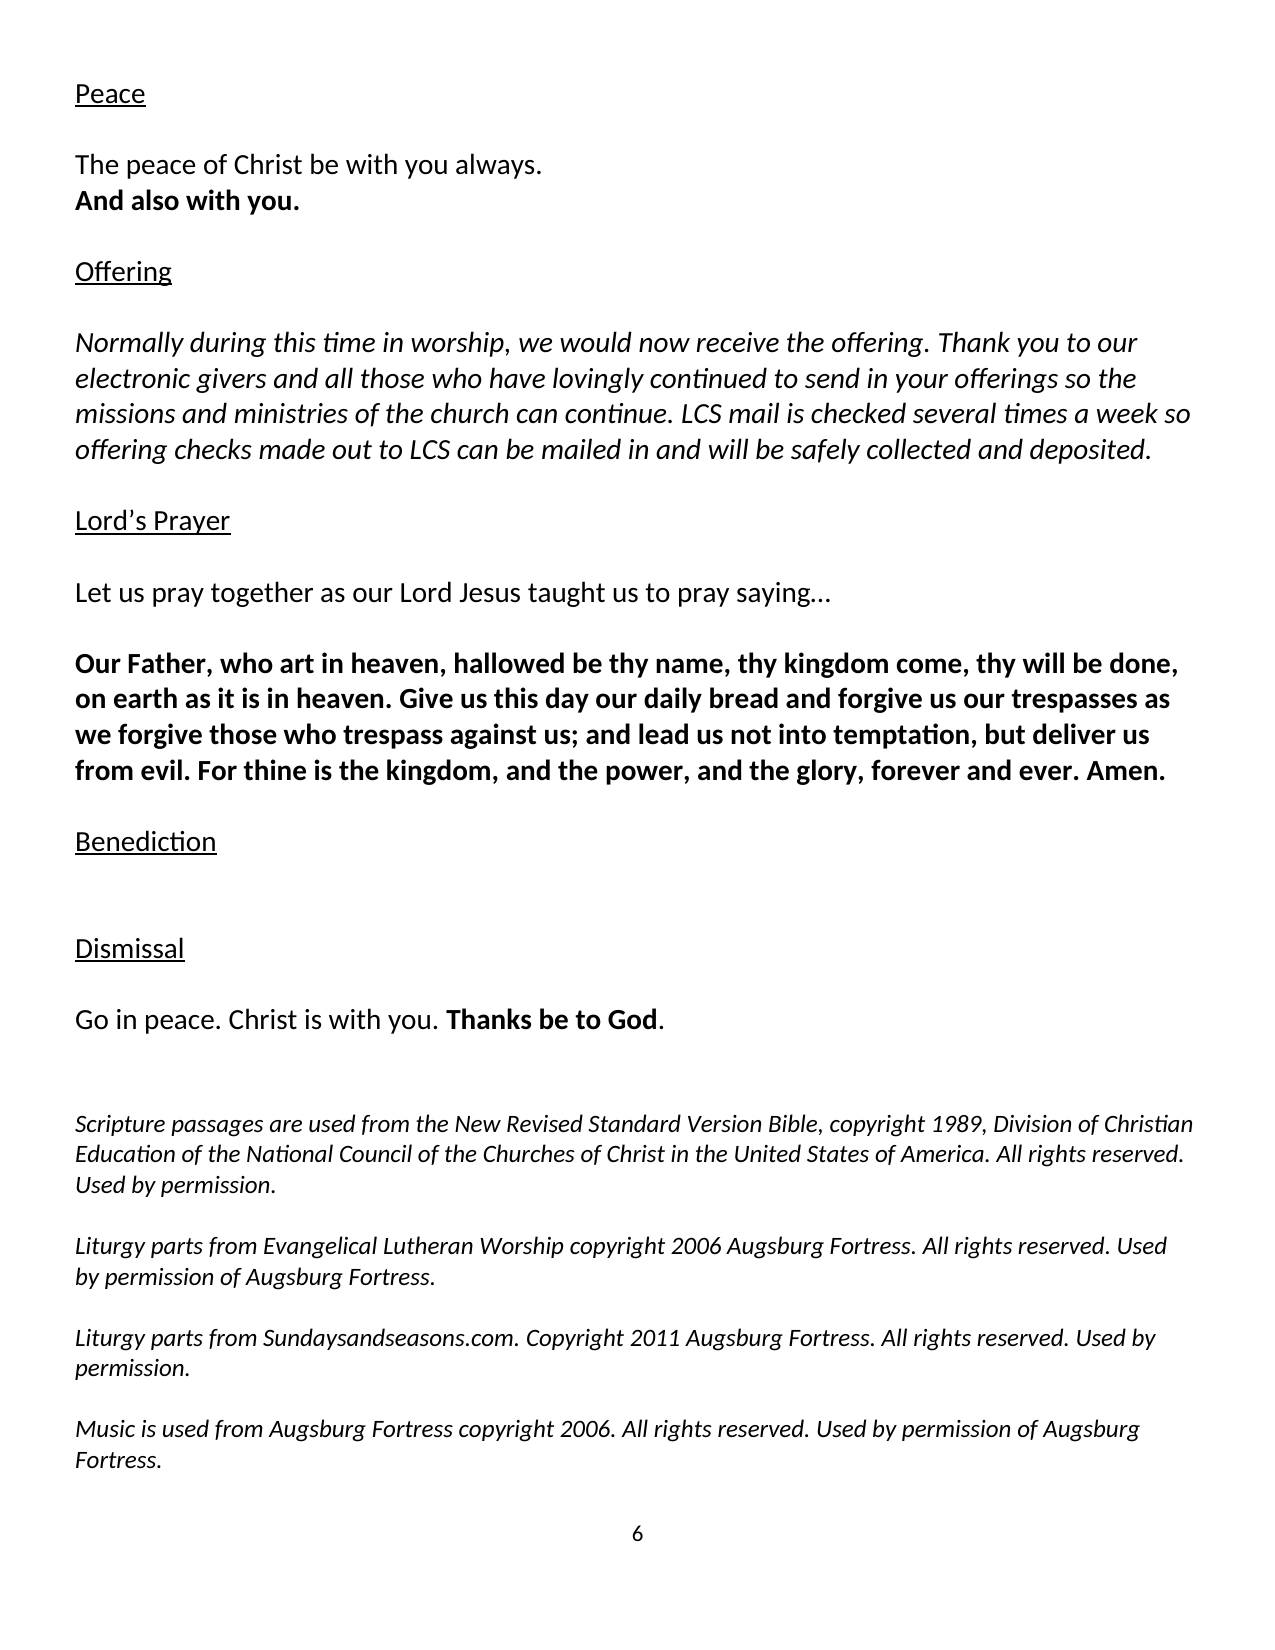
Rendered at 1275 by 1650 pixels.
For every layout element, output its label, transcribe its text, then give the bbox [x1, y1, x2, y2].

text Let us pray together as our Lord Jesus taught us to pray saying… [75, 574, 1200, 609]
text Liturgy parts from Sundaysandseasons.com. Copyright 2011 Augsburg Fortress. All rights reserved. Used by permission. [75, 1322, 1200, 1383]
text Peace [75, 75, 1200, 111]
text Dismissal [75, 930, 1200, 966]
text Normally during this time in worship, we would now receive the offering. Thank you to our electronic givers and all those who have lovingly continued to send in your offerings so the missions and ministries of the church can continue. LCS mail is checked several times a week so offering checks made out to LCS can be mailed in and will be safely collected and deposited. [75, 324, 1200, 467]
text Scripture passages are used from the New Revised Standard Version Bible, copyright 1989, Division of Christian Education of the National Council of the Churches of Christ in the United States of America. All rights reserved. Used by permission. [75, 1108, 1200, 1200]
text Liturgy parts from Evangelical Lutheran Worship copyright 2006 Augsburg Fortress. All rights reserved. Used by permission of Augsburg Fortress. [75, 1230, 1200, 1291]
text Benediction [75, 823, 1200, 859]
text And also with you. [75, 182, 1200, 217]
text Offering [75, 253, 1200, 289]
text The peace of Christ be with you always. [75, 146, 1200, 182]
text Lord’s Prayer [75, 502, 1200, 538]
text Music is used from Augsburg Fortress copyright 2006. All rights reserved. Used by permission of Augsburg Fortress. [75, 1413, 1200, 1474]
text Our Father, who art in heaven, hallowed be thy name, thy kingdom come, thy will be done, on earth as it is in heaven. Give us this day our daily bread and forgive us our trespasses as we forgive those who trespass against us; and lead us not into temptation, but deliver us from evil. For thine is the kingdom, and the power, and the glory, forever and ever. Amen. [75, 645, 1200, 787]
text Go in peace. Christ is with you. Thanks be to God. [75, 1001, 1200, 1037]
